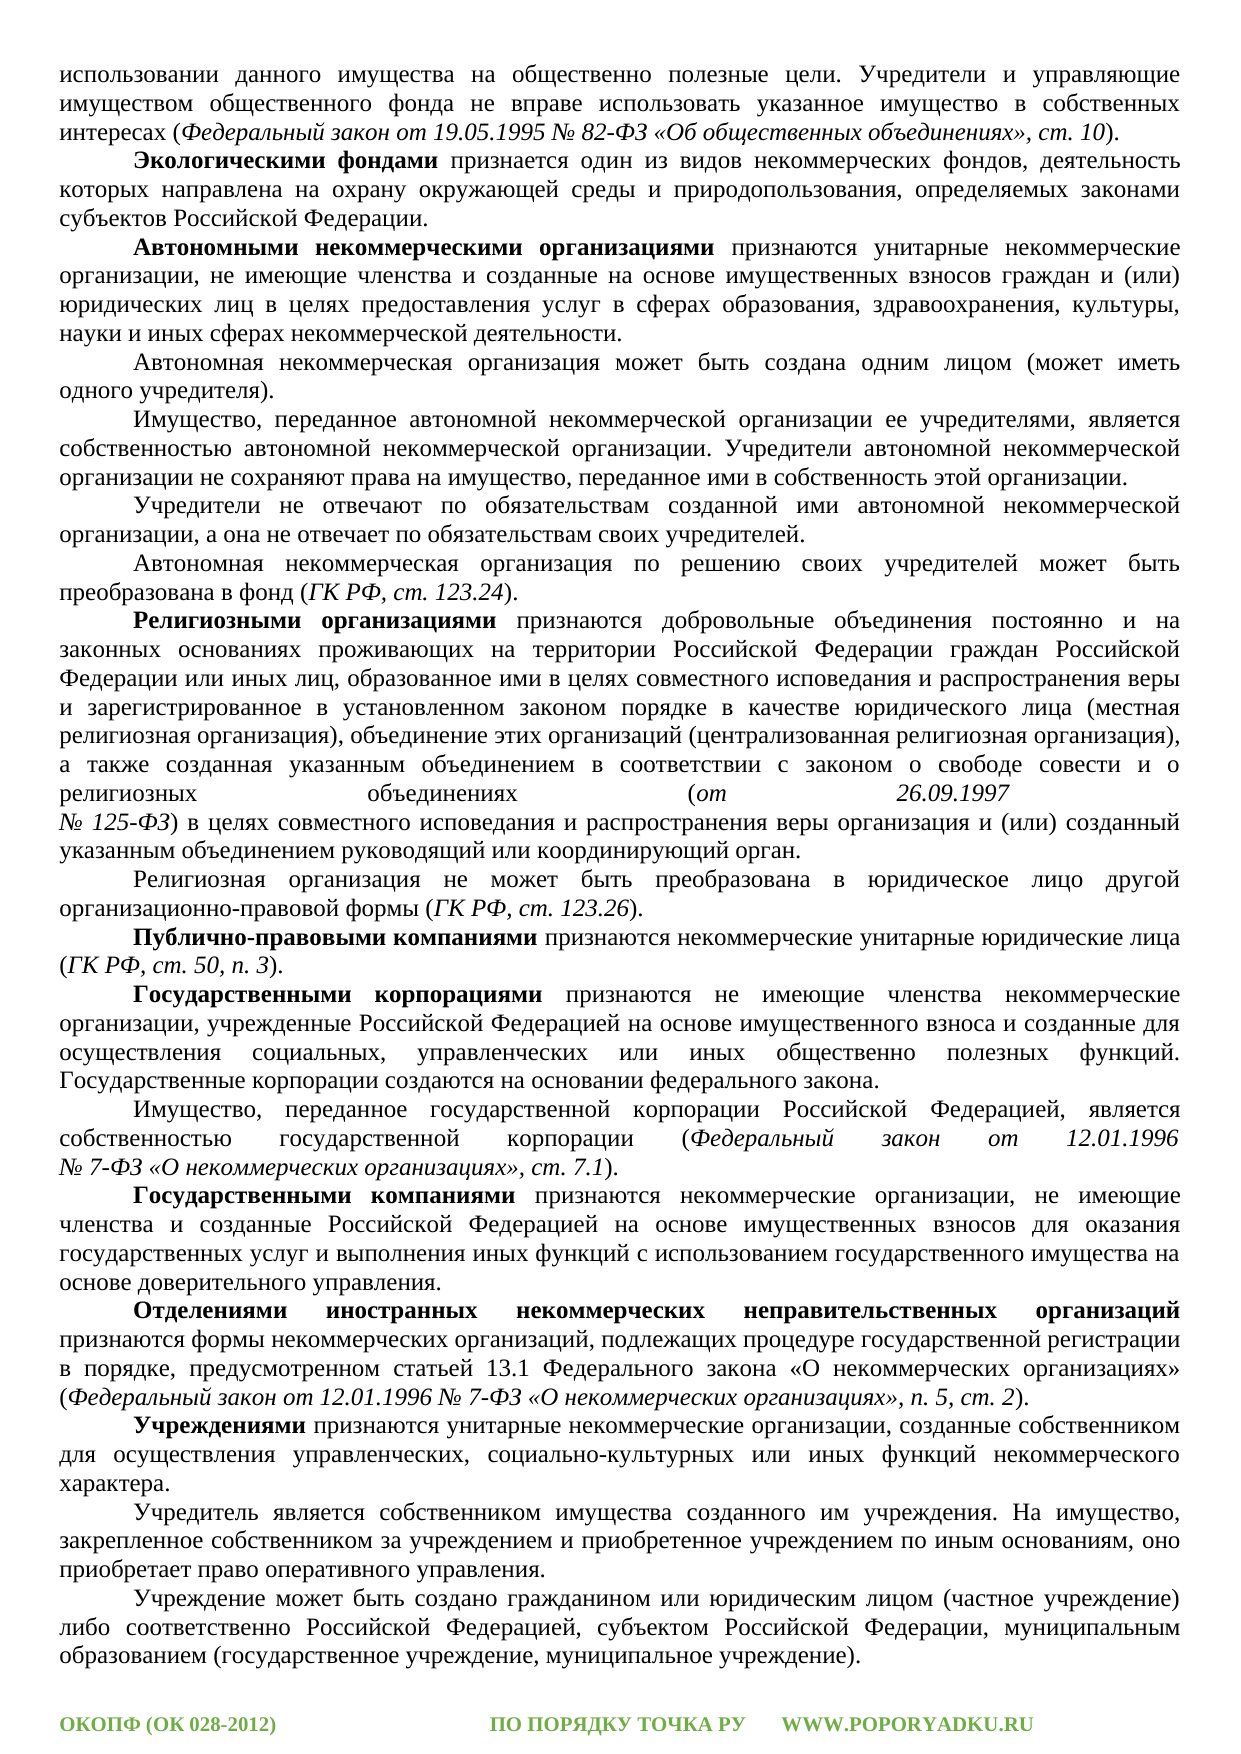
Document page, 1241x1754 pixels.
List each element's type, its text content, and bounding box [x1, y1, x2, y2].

text Публично-правовыми компаниями признаются некоммерческие унитарные юридические лица (ГК РФ, ст. 50, п. 3). [59, 922, 1181, 979]
text Учредитель является собственником имущества созданного им учреждения. На имущество, закрепленное собственником за учреждением и приобретенное учреждением по иным основаниям, оно приобретает право оперативного управления. [59, 1497, 1181, 1583]
text Учреждениями признаются унитарные некоммерческие организации, созданные собственником для осуществления управленческих, социально-культурных или иных функций некоммерческого характера. [59, 1410, 1181, 1497]
text Отделениями иностранных некоммерческих неправительственных организаций признаются формы некоммерческих организаций, подлежащих процедуре государственной регистрации в порядке, предусмотренном статьей 13.1 Федерального закона «О некоммерческих организациях» (Федеральный закон от 12.01.1996 № 7-ФЗ «О некоммерческих организациях», п. 5, ст. 2). [59, 1295, 1181, 1410]
text Государственными корпорациями признаются не имеющие членства некоммерческие организации, учрежденные Российской Федерацией на основе имущественного взноса и созданные для осуществления социальных, управленческих или иных общественно полезных функций. Государственные корпорации создаются на основании федерального закона. [59, 979, 1181, 1094]
text Имущество, переданное государственной корпорации Российской Федерацией, является собственностью государственной корпорации (Федеральный закон от 12.01.1996 № 7-ФЗ «О некоммерческих организациях», ст. 7.1). [59, 1094, 1181, 1180]
text Автономная некоммерческая организация по решению своих учредителей может быть преобразована в фонд (ГК РФ, ст. 123.24). [59, 548, 1181, 605]
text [59, 59, 1181, 145]
text Имущество, переданное автономной некоммерческой организации ее учредителями, является собственностью автономной некоммерческой организации. Учредители автономной некоммерческой организации не сохраняют права на имущество, переданное ими в собственность этой организации. [59, 404, 1181, 490]
text Экологическими фондами признается один из видов некоммерческих фондов, деятельность которых направлена на охрану окружающей среды и природопользования, определяемых законами субъектов Российской Федерации. [59, 145, 1181, 232]
text Государственными компаниями признаются некоммерческие организации, не имеющие членства и созданные Российской Федерацией на основе имущественных взносов для оказания государственных услуг и выполнения иных функций с использованием государственного имущества на основе доверительного управления. [59, 1180, 1181, 1295]
text Автономная некоммерческая организация может быть создана одним лицом (может иметь одного учредителя). [59, 347, 1181, 404]
text Автономными некоммерческими организациями признаются унитарные некоммерческие организации, не имеющие членства и созданные на основе имущественных взносов граждан и (или) юридических лиц в целях предоставления услуг в сферах образования, здравоохранения, культуры, науки и иных сферах некоммерческой деятельности. [59, 232, 1181, 347]
text Религиозными организациями признаются добровольные объединения постоянно и на законных основаниях проживающих на территории Российской Федерации граждан Российской Федерации или иных лиц, образованное ими в целях совместного исповедания и распространения веры и зарегистрированное в установленном законом порядке в качестве юридического лица (местная религиозная организация), объединение этих организаций (централизованная религиозная организация), а также созданная указанным объединением в соответствии с законом о свободе совести и о религиозных объединениях (от 26.09.1997 № 125-ФЗ) в целях совместного исповедания и распространения веры организация и (или) созданный указанным объединением руководящий или координирующий орган. [59, 605, 1181, 864]
text Учредители не отвечают по обязательствам созданной ими автономной некоммерческой организации, а она не отвечает по обязательствам своих учредителей. [59, 490, 1181, 548]
text Религиозная организация не может быть преобразована в юридическое лицо другой организационно-правовой формы (ГК РФ, ст. 123.26). [59, 864, 1181, 922]
text Учреждение может быть создано гражданином или юридическим лицом (частное учреждение) либо соответственно Российской Федерацией, субъектом Российской Федерации, муниципальным образованием (государственное учреждение, муниципальное учреждение). [59, 1583, 1181, 1669]
